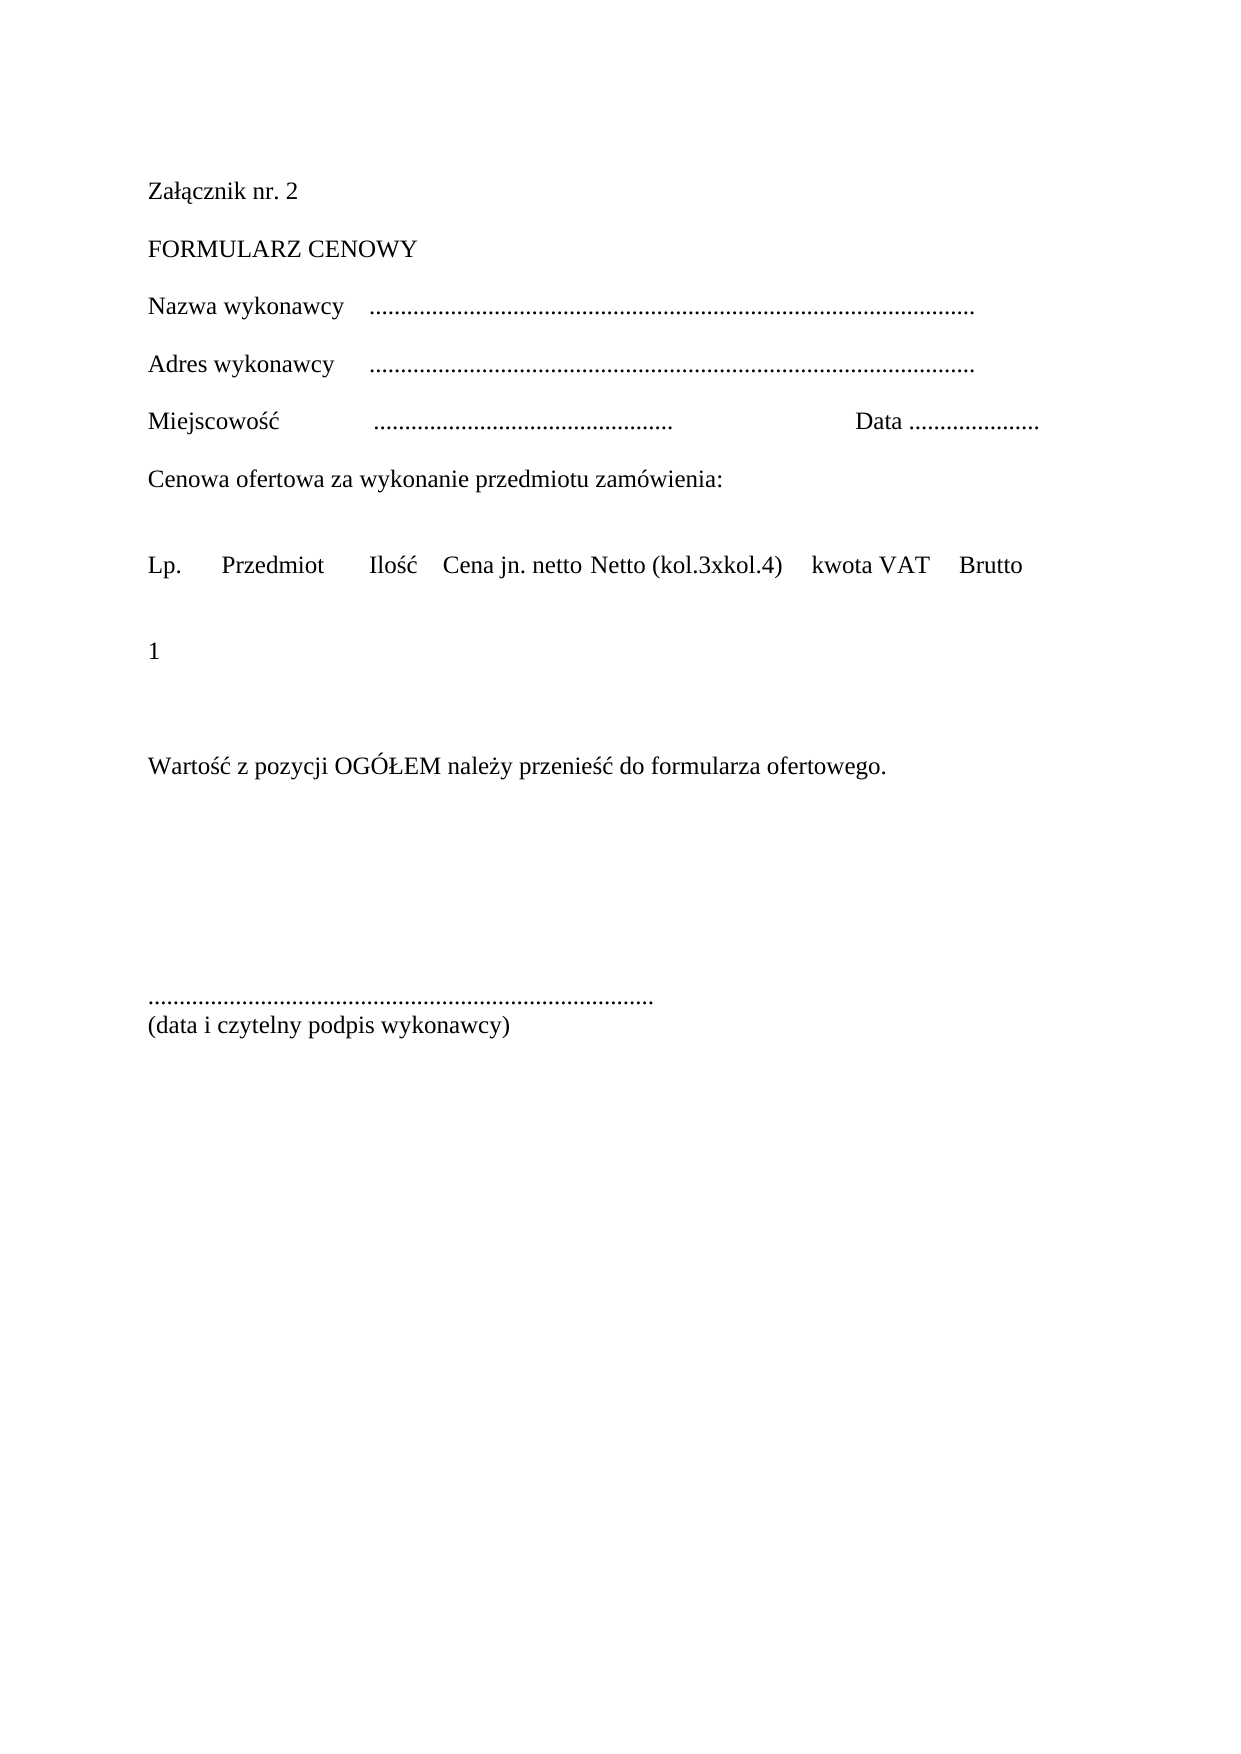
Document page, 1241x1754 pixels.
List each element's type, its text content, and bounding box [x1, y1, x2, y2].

text Załącznik nr. 2 FORMULARZ CENOWY Nazwa wykonawcy ................................................................................................. Adres wykonawcy ................................................................................................. Miejscowość ................................................ Data ..................... Cenowa ofertowa za wykonanie przedmiotu zamówienia: Lp. Przedmiot Ilość Cena jn. netto Netto (kol.3xkol.4) kwota VAT Brutto 1 Wartość z pozycji OGÓŁEM należy przenieść do formularza ofertowego. ................................................................................. (data i czytelny podpis wykonawcy) [148, 148, 1093, 1068]
